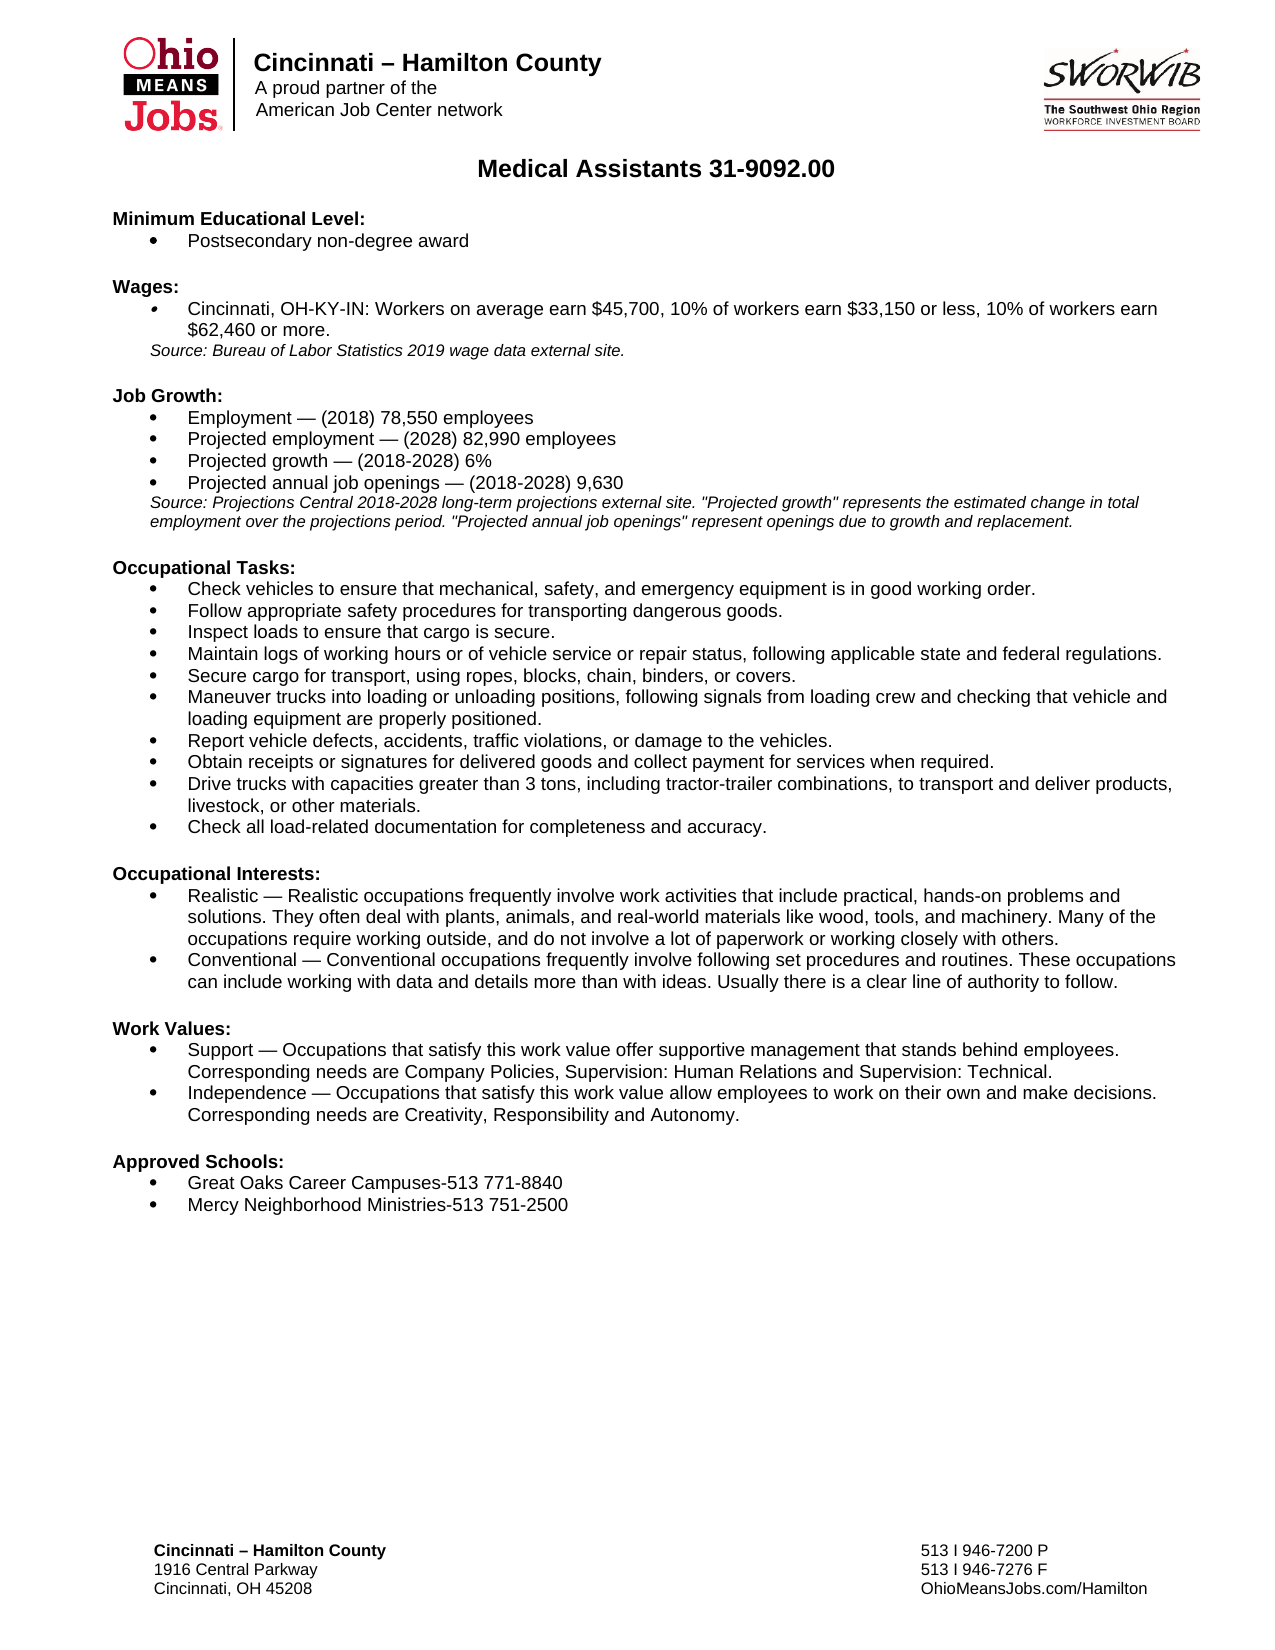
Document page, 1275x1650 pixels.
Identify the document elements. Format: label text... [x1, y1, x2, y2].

picture [1043, 48, 1200, 131]
list Follow appropriate safety procedures for transporting dangerous goods. [150, 600, 1200, 621]
list Check vehicles to ensure that mechanical, safety, and emergency equipment is in good working order. [150, 578, 1200, 600]
list Drive trucks with capacities greater than 3 tons, including tractor-trailer combinations, to transport and deliver products, livestock, or other materials. [150, 773, 1200, 816]
text Source: Bureau of Labor Statistics 2019 wage data external site. [112, 341, 1200, 360]
list Inspect loads to ensure that cargo is secure. [150, 621, 1200, 643]
list Projected growth — (2018-2028) 6% [150, 450, 1200, 471]
list Report vehicle defects, accidents, traffic violations, or damage to the vehicles. [150, 729, 1200, 751]
list Conventional — Conventional occupations frequently involve following set procedures and routines. These occupations can include working with data and details more than with ideas. Usually there is a clear line of authority to follow. [150, 949, 1200, 992]
list Employment — (2018) 78,550 employees [150, 406, 1200, 428]
list Independence — Occupations that satisfy this work value allow employees to work on their own and make decisions. Corresponding needs are Creativity, Responsibility and Autonomy. [150, 1082, 1200, 1125]
list Obtain receipts or signatures for delivered goods and collect payment for services when required. [150, 751, 1200, 773]
text Job Growth: [112, 385, 1200, 406]
list Realistic — Realistic occupations frequently involve work activities that include practical, hands-on problems and solutions. They often deal with plants, animals, and real-world materials like wood, tools, and machinery. Many of the occupations require working outside, and do not involve a lot of paperwork or working closely with others. [150, 884, 1200, 949]
list Support — Occupations that satisfy this work value offer supportive management that stands behind employees. Corresponding needs are Company Policies, Supervision: Human Relations and Supervision: Technical. [150, 1039, 1200, 1082]
list Mercy Neighborhood Ministries-513 751-2500 [150, 1194, 1200, 1215]
text Occupational Interests: [112, 863, 1200, 884]
list Projected employment — (2028) 82,990 employees [150, 428, 1200, 450]
text Minimum Educational Level: [112, 208, 1200, 229]
text Medical Assistants 31-9092.00 [112, 154, 1200, 183]
list Cincinnati, OH-KY-IN: Workers on average earn $45,700, 10% of workers earn $33,150 or less, 10% of workers earn $62,460 or more. [150, 298, 1200, 341]
list Postsecondary non-degree award [150, 229, 1200, 251]
text Approved Schools: [112, 1150, 1200, 1172]
list Secure cargo for transport, using ropes, blocks, chain, binders, or covers. [150, 665, 1200, 686]
list Maneuver trucks into loading or unloading positions, following signals from loading crew and checking that vehicle and loading equipment are properly positioned. [150, 686, 1200, 729]
text Occupational Tasks: [112, 556, 1200, 578]
text Source: Projections Central 2018-2028 long-term projections external site. "Projected growth" represents the estimated change in total employment over the projections period. "Projected annual job openings" represent openings due to growth and replacement. [150, 493, 1200, 531]
list Great Oaks Career Campuses-513 771-8840 [150, 1172, 1200, 1194]
list Projected annual job openings — (2018-2028) 9,630 [150, 471, 1200, 493]
list Check all load-related documentation for completeness and accuracy. [150, 816, 1200, 838]
list Maintain logs of working hours or of vehicle service or repair status, following applicable state and federal regulations. [150, 643, 1200, 665]
text Wages: [112, 276, 1200, 298]
picture [123, 37, 223, 131]
text Work Values: [112, 1017, 1200, 1039]
